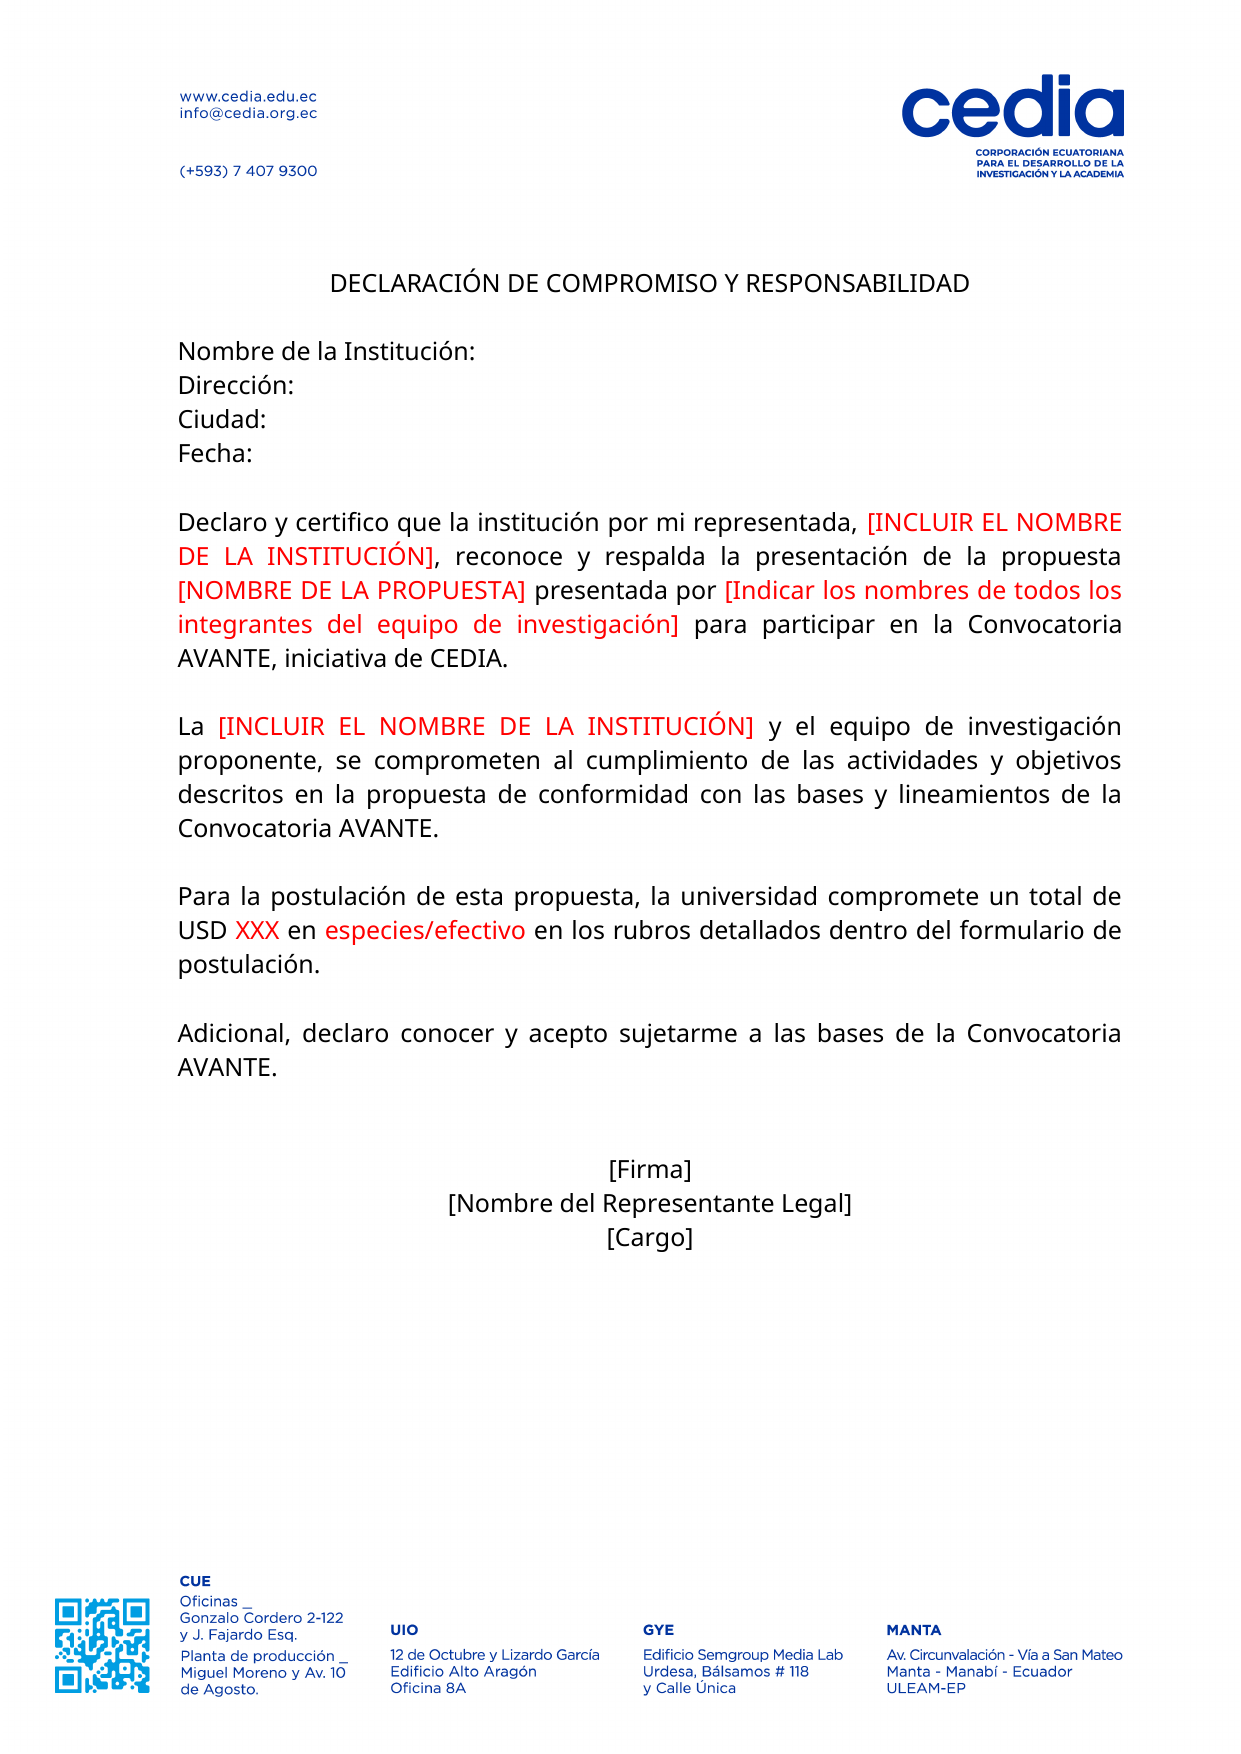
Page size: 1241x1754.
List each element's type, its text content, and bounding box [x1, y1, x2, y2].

text Para la postulación de esta propuesta, la universidad compromete un total de USD XXX en especies/efectivo en los rubros detallados dentro del formulario de postulación. [177, 879, 1123, 981]
text Ciudad: [177, 402, 1123, 436]
text La [INCLUIR EL NOMBRE DE LA INSTITUCIÓN] y el equipo de investigación proponente, se comprometen al cumplimiento de las actividades y objetivos descritos en la propuesta de conformidad con las bases y lineamientos de la Convocatoria AVANTE. [177, 709, 1123, 845]
text Dirección: [177, 368, 1123, 402]
picture [2, 0, 1241, 1752]
text Nombre de la Institución: [177, 334, 1123, 368]
text [Firma] [177, 1151, 1123, 1186]
text Declaro y certifico que la institución por mi representada, [INCLUIR EL NOMBRE DE LA INSTITUCIÓN], reconoce y respalda la presentación de la propuesta [NOMBRE DE LA PROPUESTA] presentada por [Indicar los nombres de todos los integrantes del equipo de investigación] para participar en la Convocatoria AVANTE, iniciativa de CEDIA. [177, 504, 1123, 674]
text [Cargo] [177, 1219, 1123, 1254]
text DECLARACIÓN DE COMPROMISO Y RESPONSABILIDAD [177, 266, 1123, 300]
text Adicional, declaro conocer y acepto sujetarme a las bases de la Convocatoria AVANTE. [177, 1015, 1123, 1083]
text Fecha: [177, 436, 1123, 470]
text [Nombre del Representante Legal] [177, 1186, 1123, 1219]
